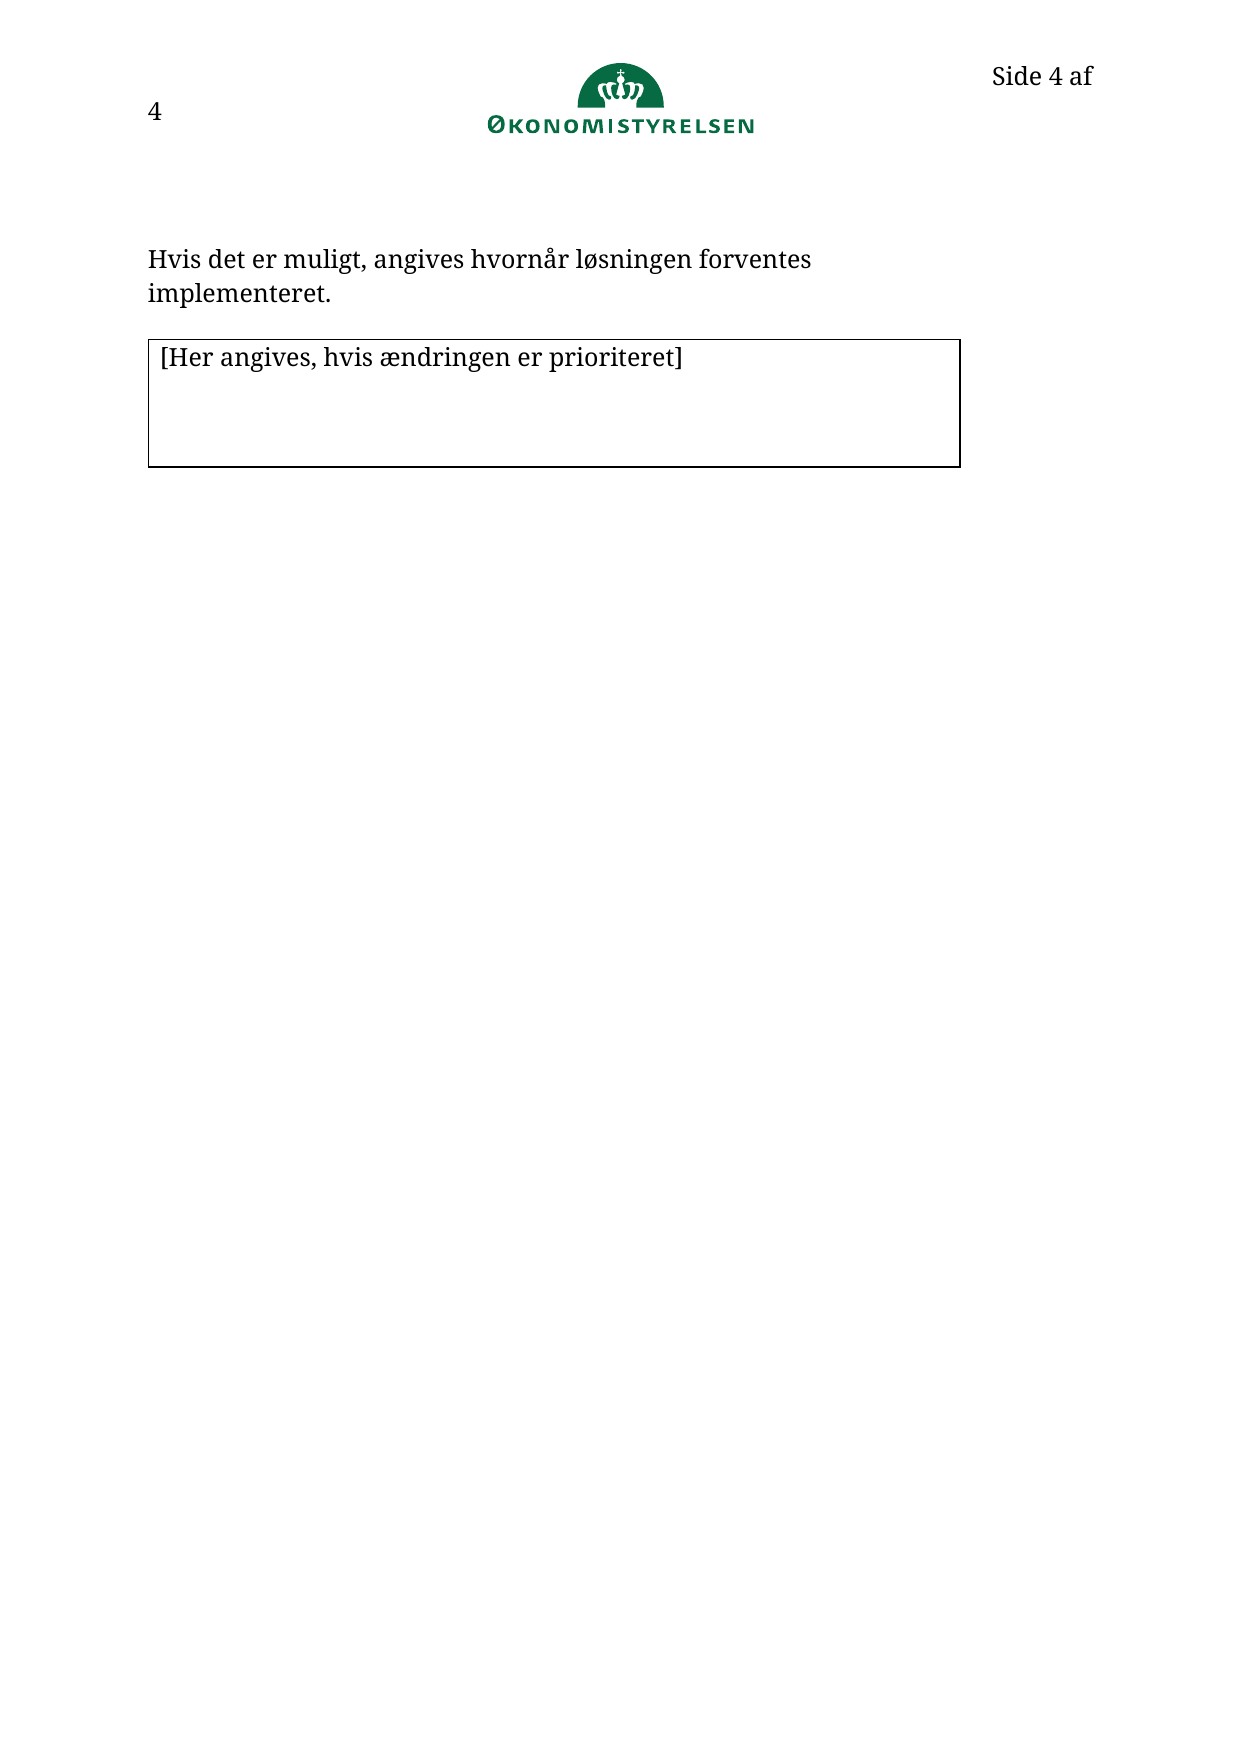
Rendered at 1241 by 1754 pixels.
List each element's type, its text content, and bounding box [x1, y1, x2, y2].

table_header [Her angives, hvis ændringen er prioriteret] [149, 340, 959, 466]
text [148, 242, 945, 310]
